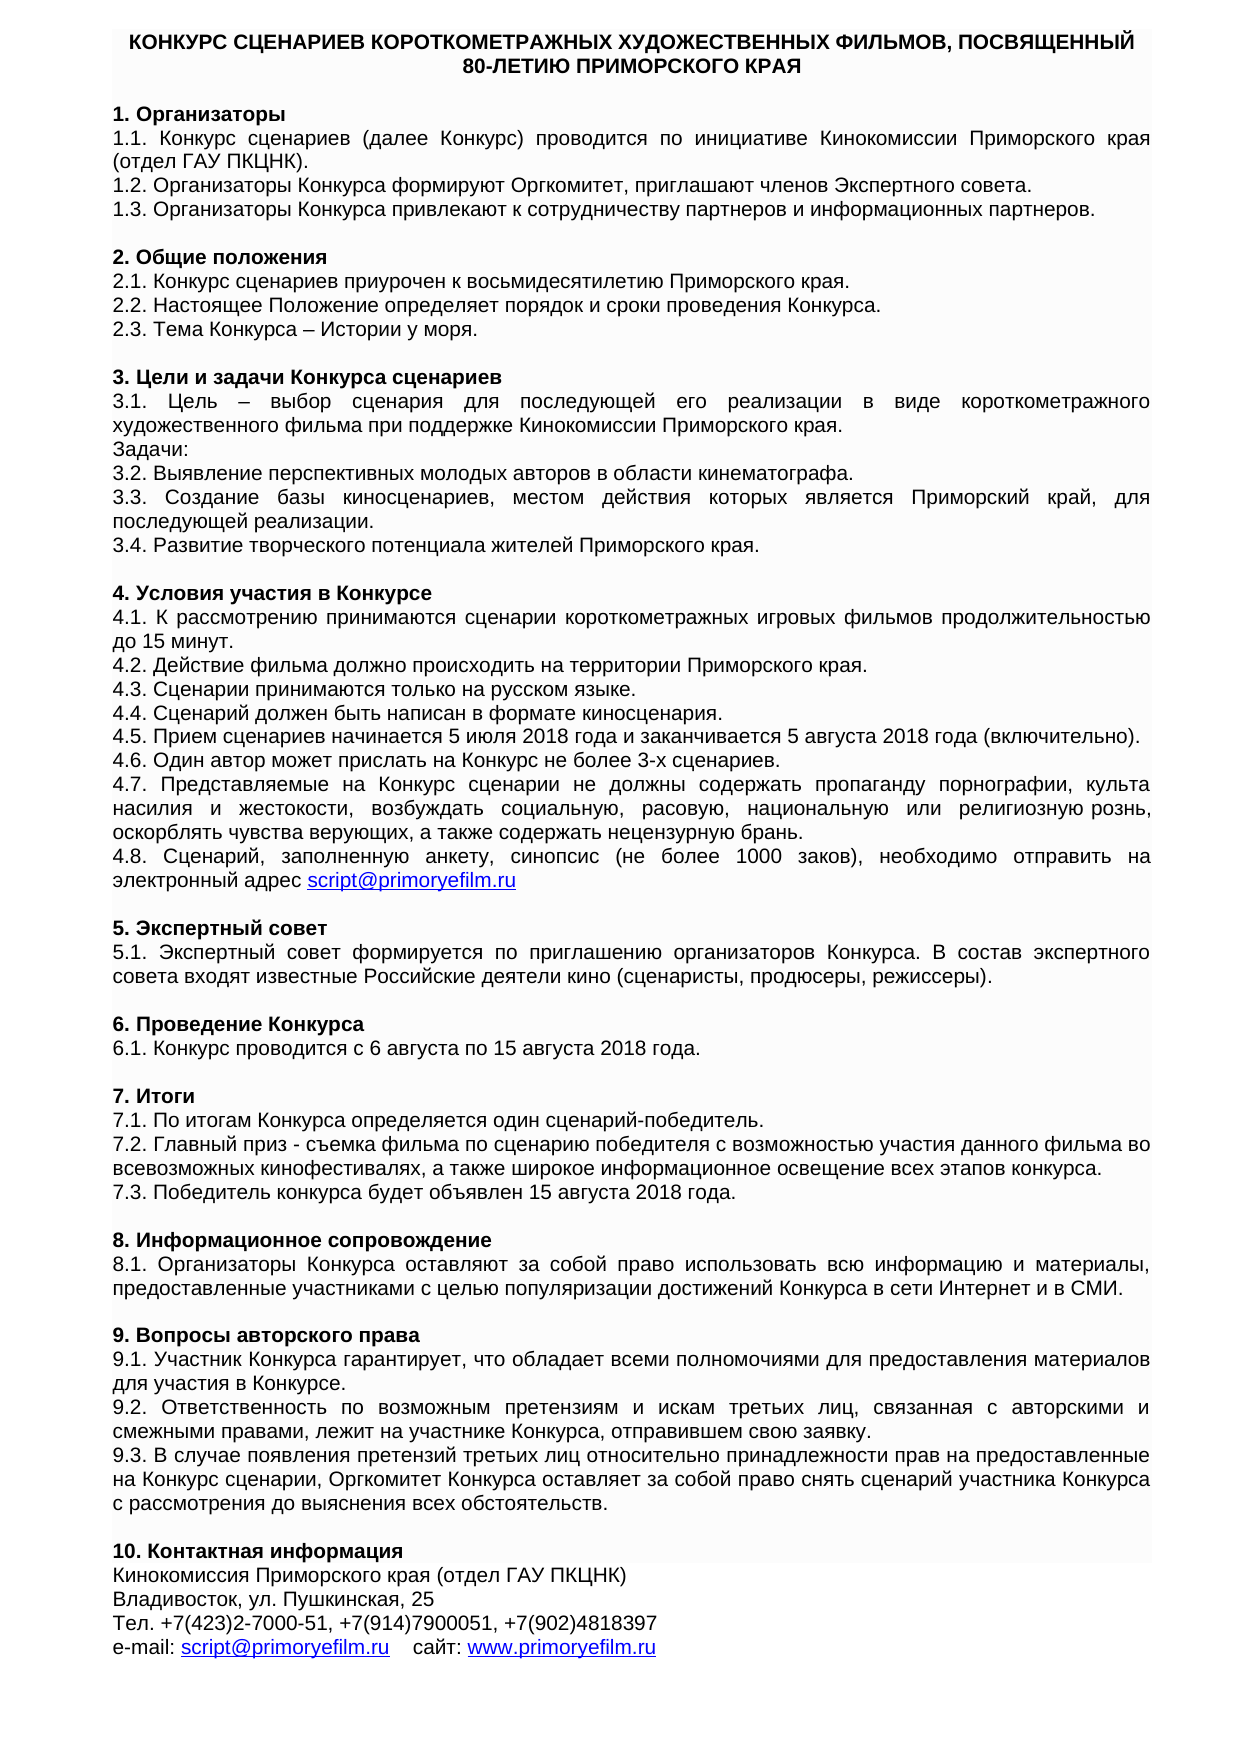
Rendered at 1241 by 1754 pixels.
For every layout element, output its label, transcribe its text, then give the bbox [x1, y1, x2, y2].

text КОНКУРС СЦЕНАРИЕВ КОРОТКОМЕТРАЖНЫХ ХУДОЖЕСТВЕННЫХ ФИЛЬМОВ, ПОСВЯЩЕННЫЙ 80-ЛЕТИЮ ПРИМОРСКОГО КРАЯ [112, 29, 1152, 77]
text 4. Условия участия в Конкурсе [112, 581, 1152, 604]
text 7.1. По итогам Конкурса определяется один сценарий-победитель. [112, 1108, 1152, 1132]
text 10. Контактная информация [112, 1539, 1152, 1563]
text 4.7. Представляемые на Конкурс сценарии не должны содержать пропаганду порнографии, культа насилия и жестокости, возбуждать социальную, расовую, национальную или религиозную рознь, оскорблять чувства верующих, а также содержать нецензурную брань. [112, 772, 1152, 844]
text 2.3. Тема Конкурса – Истории у моря. [112, 317, 1152, 341]
text Тел. +7(423)2-7000-51, +7(914)7900051, +7(902)4818397 [112, 1611, 1152, 1635]
text 8.1. Организаторы Конкурса оставляют за собой право использовать всю информацию и материалы, предоставленные участниками с целью популяризации достижений Конкурса в сети Интернет и в СМИ. [112, 1251, 1152, 1299]
text 4.6. Один автор может прислать на Конкурс не более 3-х сценариев. [112, 748, 1152, 772]
text 6. Проведение Конкурса [112, 1012, 1152, 1036]
text Кинокомиссия Приморского края (отдел ГАУ ПКЦНК) [112, 1563, 1152, 1587]
text 2.2. Настоящее Положение определяет порядок и сроки проведения Конкурса. [112, 293, 1152, 317]
text 7.3. Победитель конкурса будет объявлен 15 августа 2018 года. [112, 1179, 1152, 1203]
text 4.4. Сценарий должен быть написан в формате киносценария. [112, 700, 1152, 724]
text 3.4. Развитие творческого потенциала жителей Приморского края. [112, 533, 1152, 557]
text 4.1. К рассмотрению принимаются сценарии короткометражных игровых фильмов продолжительностью до 15 минут. [112, 604, 1152, 652]
text 3.2. Выявление перспективных молодых авторов в области кинематографа. [112, 461, 1152, 485]
text 8. Информационное сопровождение [112, 1227, 1152, 1251]
text 9.2. Ответственность по возможным претензиям и искам третьих лиц, связанная с авторскими и смежными правами, лежит на участнике Конкурса, отправившем свою заявку. [112, 1395, 1152, 1443]
text 7.2. Главный приз - съемка фильма по сценарию победителя с возможностью участия данного фильма во всевозможных кинофестивалях, а также широкое информационное освещение всех этапов конкурса. [112, 1132, 1152, 1179]
text 1.3. Организаторы Конкурса привлекают к сотрудничеству партнеров и информационных партнеров. [112, 197, 1152, 221]
text 4.3. Сценарии принимаются только на русском языке. [112, 676, 1152, 700]
text e-mail: script@primoryefilm.ru сайт: www.primoryefilm.ru [112, 1635, 1152, 1659]
text 9.3. В случае появления претензий третьих лиц относительно принадлежности прав на предоставленные на Конкурс сценарии, Оргкомитет Конкурса оставляет за собой право снять сценарий участника Конкурса с рассмотрения до выяснения всех обстоятельств. [112, 1443, 1152, 1515]
text Владивосток, ул. Пушкинская, 25 [112, 1587, 1152, 1611]
text 4.2. Действие фильма должно происходить на территории Приморского края. [112, 652, 1152, 676]
text 1.2. Организаторы Конкурса формируют Оргкомитет, приглашают членов Экспертного совета. [112, 173, 1152, 197]
text 9. Вопросы авторского права [112, 1323, 1152, 1347]
text 6.1. Конкурс проводится с 6 августа по 15 августа 2018 года. [112, 1036, 1152, 1060]
text 2.1. Конкурс сценариев приурочен к восьмидесятилетию Приморского края. [112, 269, 1152, 293]
text 4.5. Прием сценариев начинается 5 июля 2018 года и заканчивается 5 августа 2018 года (включительно). [112, 724, 1152, 748]
text 9.1. Участник Конкурса гарантирует, что обладает всеми полномочиями для предоставления материалов для участия в Конкурсе. [112, 1347, 1152, 1395]
text 2. Общие положения [112, 245, 1152, 269]
text 7. Итоги [112, 1084, 1152, 1108]
text 4.8. Сценарий, заполненную анкету, синопсис (не более 1000 заков), необходимо отправить на электронный адрес script@primoryefilm.ru [112, 844, 1152, 892]
text 3.3. Создание базы киносценариев, местом действия которых является Приморский край, для последующей реализации. [112, 485, 1152, 533]
text 1. Организаторы [112, 101, 1152, 125]
text 5. Экспертный совет [112, 916, 1152, 940]
text 3.1. Цель – выбор сценария для последующей его реализации в виде короткометражного художественного фильма при поддержке Кинокомиссии Приморского края. [112, 389, 1152, 437]
text 5.1. Экспертный совет формируется по приглашению организаторов Конкурса. В состав экспертного совета входят известные Российские деятели кино (сценаристы, продюсеры, режиссеры). [112, 940, 1152, 988]
text Задачи: [112, 437, 1152, 461]
text 3. Цели и задачи Конкурса сценариев [112, 365, 1152, 389]
text 1.1. Конкурс сценариев (далее Конкурс) проводится по инициативе Кинокомиссии Приморского края (отдел ГАУ ПКЦНК). [112, 125, 1152, 173]
